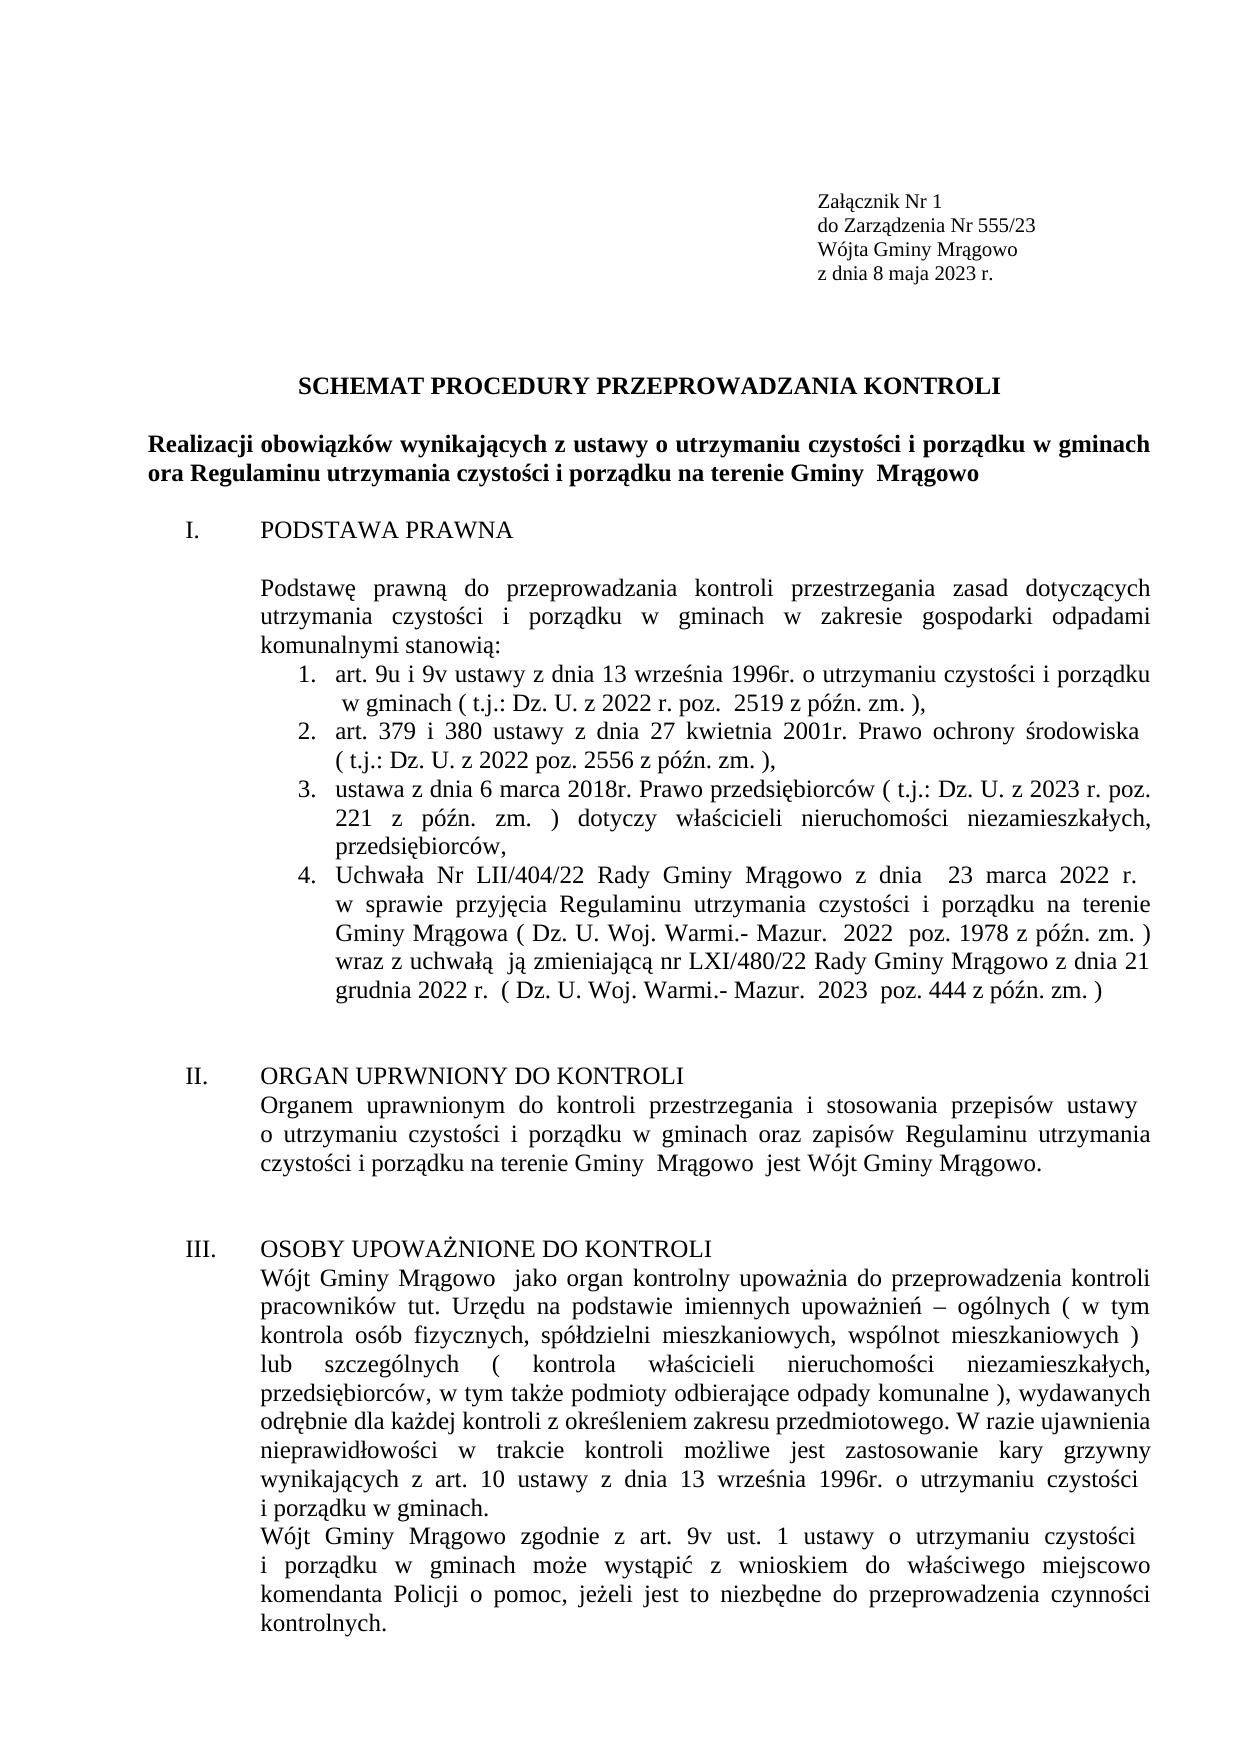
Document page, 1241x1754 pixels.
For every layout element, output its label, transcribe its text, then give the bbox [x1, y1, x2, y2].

text z dnia 8 maja 2023 r. [812, 261, 1152, 285]
list art. 9u i 9v ustawy z dnia 13 września 1996r. o utrzymaniu czystości i porządku w gminach ( t.j.: Dz. U. z 2022 r. poz. 2519 z późn. zm. ), [298, 659, 1152, 716]
text Załącznik Nr 1 [812, 189, 1152, 213]
text SCHEMAT PROCEDURY PRZEPROWADZANIA KONTROLI [148, 371, 1152, 400]
list ustawa z dnia 6 marca 2018r. Prawo przedsiębiorców ( t.j.: Dz. U. z 2023 r. poz. 221 z późn. zm. ) dotyczy właścicieli nieruchomości niezamieszkałych, przedsiębiorców, [298, 774, 1152, 860]
list OSOBY UPOWAŻNIONE DO KONTROLI [185, 1234, 1152, 1263]
text Realizacji obowiązków wynikających z ustawy o utrzymaniu czystości i porządku w gminach ora Regulaminu utrzymania czystości i porządku na terenie Gminy Mrągowo [148, 429, 1152, 486]
list Wójt Gminy Mrągowo zgodnie z art. 9v ust. 1 ustawy o utrzymaniu czystości i porządku w gminach może wystąpić z wnioskiem do właściwego miejscowo komendanta Policji o pomoc, jeżeli jest to niezbędne do przeprowadzenia czynności kontrolnych. [260, 1521, 1152, 1636]
list Organem uprawnionym do kontroli przestrzegania i stosowania przepisów ustawy o utrzymaniu czystości i porządku w gminach oraz zapisów Regulaminu utrzymania czystości i porządku na terenie Gminy Mrągowo jest Wójt Gminy Mrągowo. [260, 1090, 1152, 1176]
list art. 379 i 380 ustawy z dnia 27 kwietnia 2001r. Prawo ochrony środowiska ( t.j.: Dz. U. z 2022 poz. 2556 z późn. zm. ), [298, 716, 1152, 774]
list Uchwała Nr LII/404/22 Rady Gminy Mrągowo z dnia 23 marca 2022 r. w sprawie przyjęcia Regulaminu utrzymania czystości i porządku na terenie Gminy Mrągowa ( Dz. U. Woj. Warmi.- Mazur. 2022 poz. 1978 z późn. zm. ) wraz z uchwałą ją zmieniającą nr LXI/480/22 Rady Gminy Mrągowo z dnia 21 grudnia 2022 r. ( Dz. U. Woj. Warmi.- Mazur. 2023 poz. 444 z późn. zm. ) [298, 860, 1152, 1004]
list PODSTAWA PRAWNA [185, 515, 1152, 544]
text do Zarządzenia Nr 555/23 [812, 213, 1152, 237]
list Podstawę prawną do przeprowadzania kontroli przestrzegania zasad dotyczących utrzymania czystości i porządku w gminach w zakresie gospodarki odpadami komunalnymi stanowią: [260, 573, 1152, 659]
list ORGAN UPRWNIONY DO KONTROLI [185, 1061, 1152, 1090]
text Wójta Gminy Mrągowo [812, 237, 1152, 261]
list Wójt Gminy Mrągowo jako organ kontrolny upoważnia do przeprowadzenia kontroli pracowników tut. Urzędu na podstawie imiennych upoważnień – ogólnych ( w tym kontrola osób fizycznych, spółdzielni mieszkaniowych, wspólnot mieszkaniowych ) lub szczególnych ( kontrola właścicieli nieruchomości niezamieszkałych, przedsiębiorców, w tym także podmioty odbierające odpady komunalne ), wydawanych odrębnie dla każdej kontroli z określeniem zakresu przedmiotowego. W razie ujawnienia nieprawidłowości w trakcie kontroli możliwe jest zastosowanie kary grzywny wynikających z art. 10 ustawy z dnia 13 września 1996r. o utrzymaniu czystości i porządku w gminach. [260, 1263, 1152, 1521]
